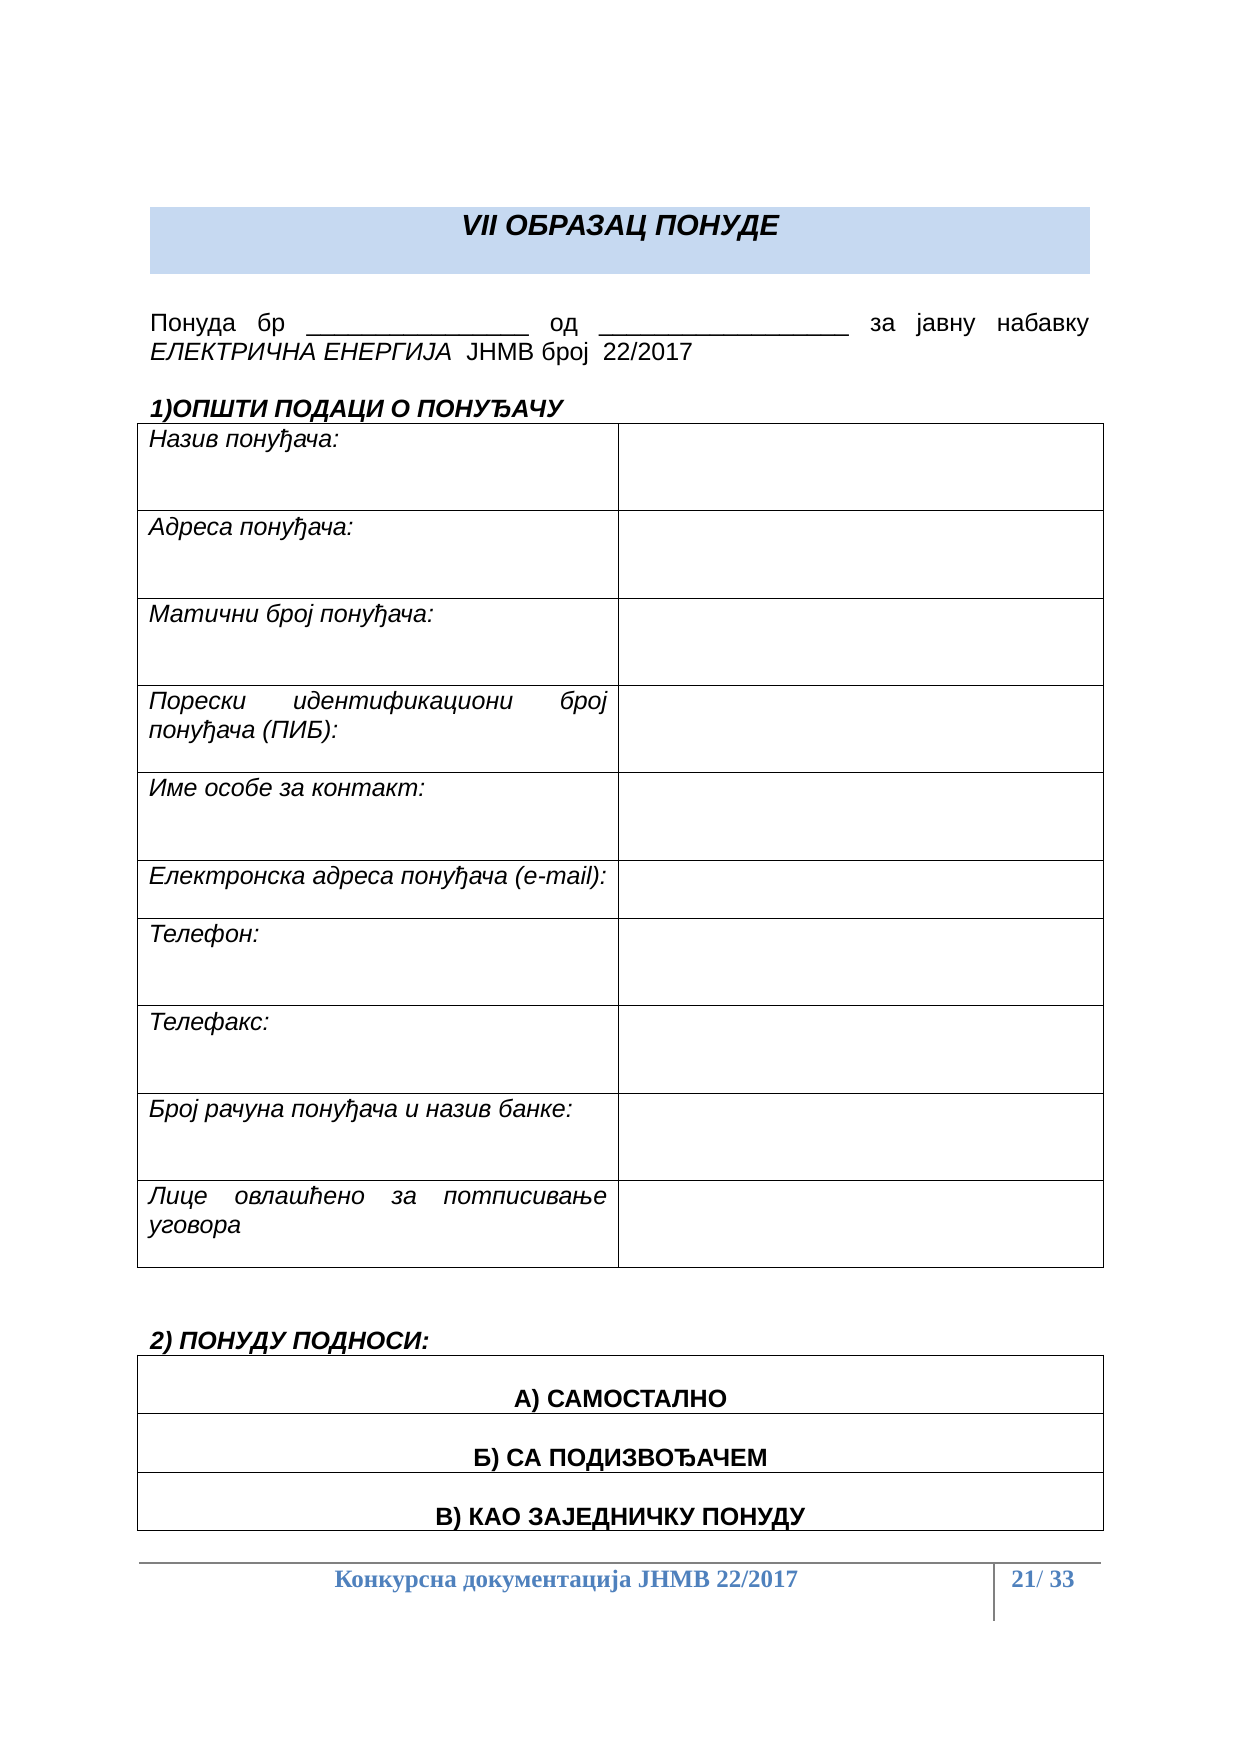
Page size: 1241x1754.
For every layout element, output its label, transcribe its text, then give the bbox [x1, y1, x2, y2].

table_cell [619, 1094, 1103, 1180]
table_cell В) КАО ЗАЈЕДНИЧКУ ПОНУДУ [138, 1473, 1103, 1530]
table_header [619, 424, 1103, 510]
table_cell Адреса понуђача: [138, 511, 618, 598]
table_cell [619, 1181, 1103, 1267]
table_cell Број рачуна понуђача и назив банке: [138, 1094, 618, 1180]
table_cell [619, 919, 1103, 1005]
text 1)ОПШТИ ПОДАЦИ О ПОНУЂАЧУ [150, 394, 1090, 423]
text 2) ПОНУДУ ПОДНОСИ: [150, 1326, 1090, 1354]
table_cell Телефон: [138, 919, 618, 1005]
table_header А) САМОСТАЛНО [138, 1356, 1103, 1413]
table_header Назив понуђача: [138, 424, 618, 510]
table_cell Телефакс: [138, 1006, 618, 1093]
table_cell [619, 511, 1103, 598]
table_cell Електронска адреса понуђача (e-mail): [138, 861, 618, 918]
table_cell [619, 599, 1103, 685]
table_cell Лице овлашћено за потписивање уговора [138, 1181, 618, 1267]
table_cell Име особе за контакт: [138, 773, 618, 859]
text VII ОБРАЗАЦ ПОНУДЕ [150, 207, 1090, 241]
table_cell Порески идентификациони број понуђача (ПИБ): [138, 686, 618, 772]
table_cell [619, 861, 1103, 918]
table_cell Б) СА ПОДИЗВОЂАЧЕМ [138, 1414, 1103, 1472]
table_cell [619, 686, 1103, 772]
text Понуда бр ________________ од __________________ за јавну набавку ЕЛЕКТРИЧНА ЕНЕРГИЈА ЈНМВ број 22/2017 [150, 308, 1090, 366]
table_cell [619, 1006, 1103, 1093]
table_cell [619, 773, 1103, 859]
table_cell Матични број понуђача: [138, 599, 618, 685]
